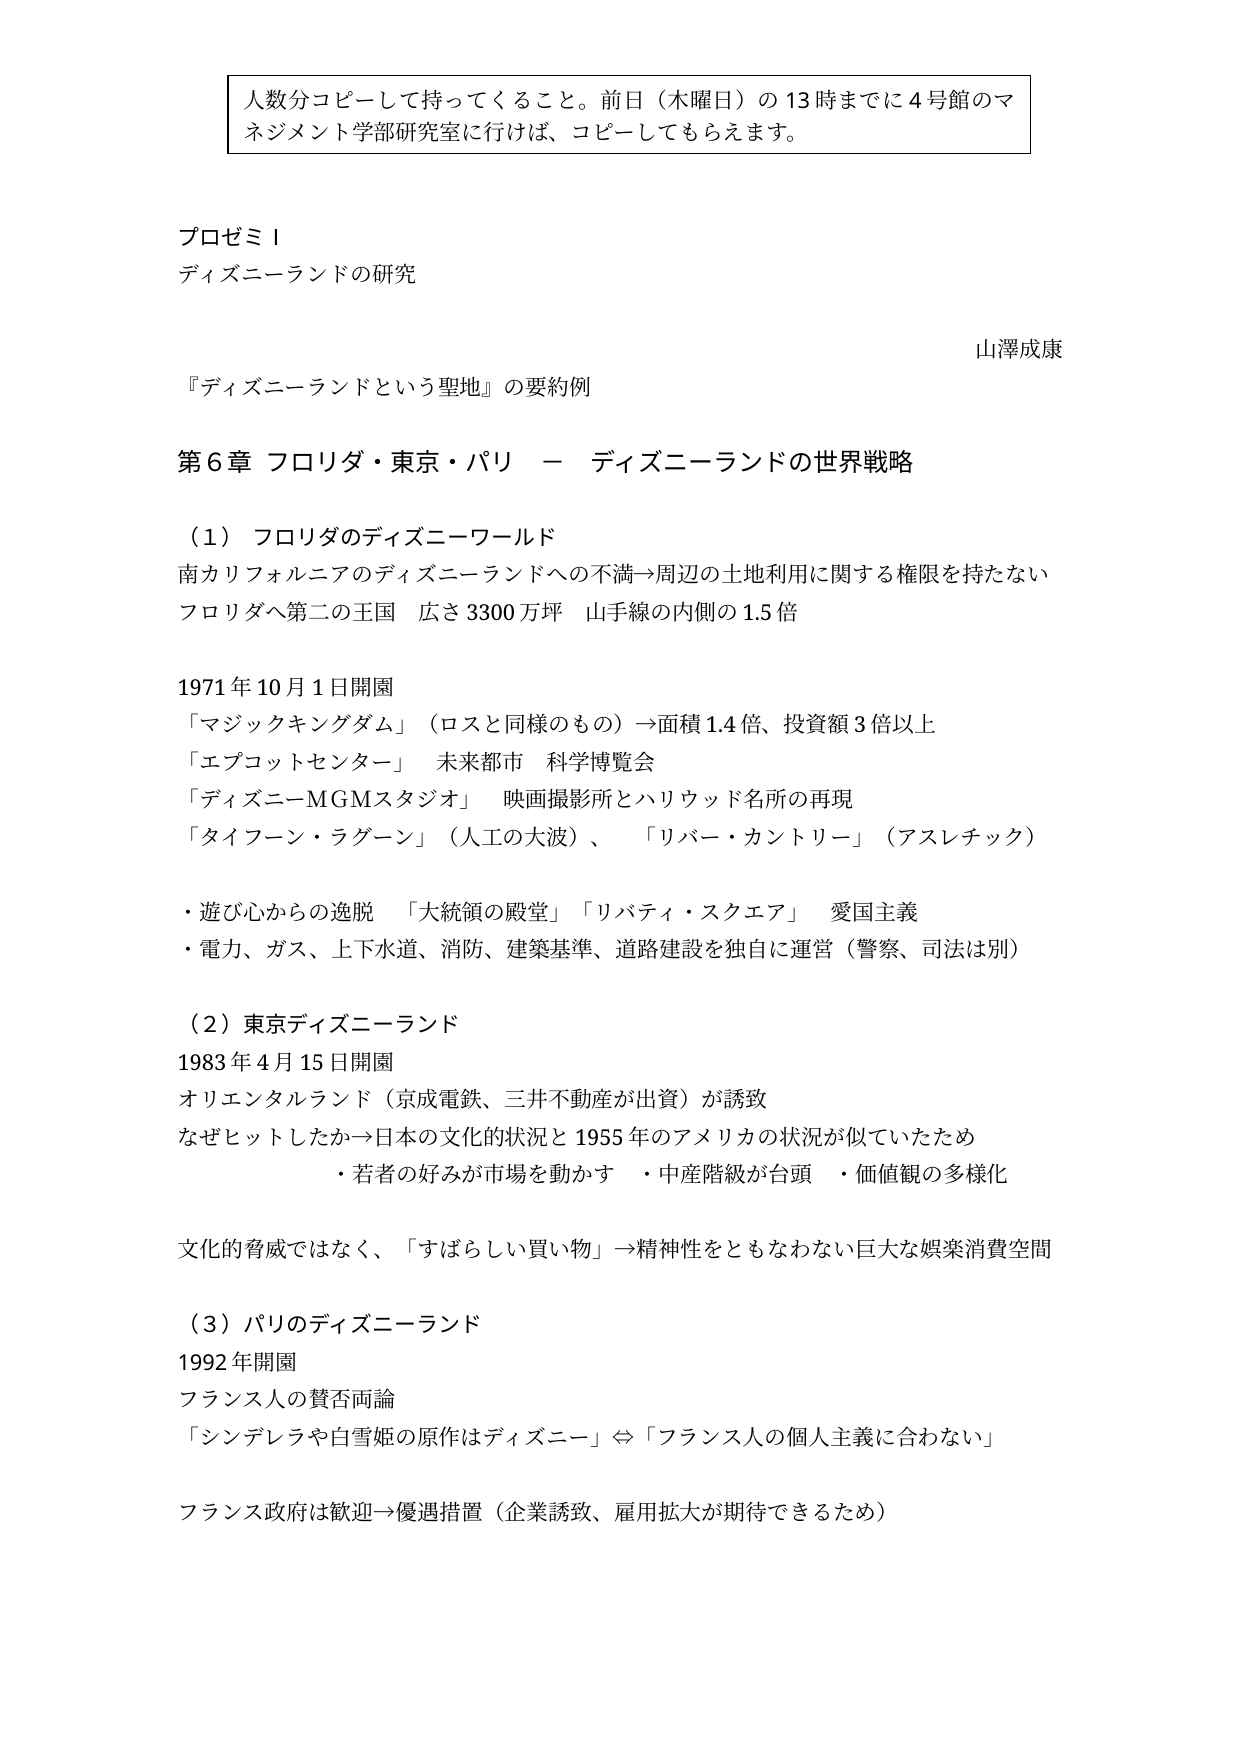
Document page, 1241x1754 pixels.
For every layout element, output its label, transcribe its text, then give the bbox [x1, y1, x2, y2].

list フロリダ・東京・パリ － ディズニーランドの世界戦略 [177, 442, 1063, 479]
text 1992年開園 [177, 1342, 1063, 1379]
text ・電力、ガス、上下水道、消防、建築基準、道路建設を独自に運営（警察、司法は別） [177, 929, 1063, 967]
text 南カリフォルニアのディズニーランドへの不満→周辺の土地利用に関する権限を持たない [177, 554, 1063, 592]
text 「マジックキングダム」（ロスと同様のもの）→面積1.4倍、投資額3倍以上 [177, 704, 1063, 742]
text フランス人の賛否両論 [177, 1379, 1063, 1417]
text 1971年10月1日開園 [177, 667, 1063, 704]
text ・遊び心からの逸脱 「大統領の殿堂」「リバティ・スクエア」 愛国主義 [177, 892, 1063, 929]
text ・若者の好みが市場を動かす ・中産階級が台頭 ・価値観の多様化 [177, 1154, 1063, 1192]
text フランス政府は歓迎→優遇措置（企業誘致、雇用拡大が期待できるため） [177, 1492, 1063, 1529]
text 1983年4月15日開園 [177, 1042, 1063, 1079]
text フロリダへ第二の王国 広さ3300万坪 山手線の内側の1.5倍 [177, 592, 1063, 629]
text 『ディズニーランドという聖地』の要約例 [177, 367, 1063, 404]
text ディズニーランドの研究 [177, 254, 1063, 292]
text （２）東京ディズニーランド [177, 1004, 1063, 1042]
text オリエンタルランド（京成電鉄、三井不動産が出資）が誘致 [177, 1079, 1063, 1117]
list フロリダのディズニーワールド [177, 517, 1063, 554]
text 「シンデレラや白雪姫の原作はディズニー」⇔「フランス人の個人主義に合わない」 [177, 1417, 1063, 1454]
text 山澤成康 [177, 329, 1063, 367]
text 「タイフーン・ラグーン」（人工の大波）、 「リバー・カントリー」（アスレチック） [177, 817, 1063, 854]
text （３）パリのディズニーランド [177, 1304, 1063, 1342]
text 文化的脅威ではなく、「すばらしい買い物」→精神性をともなわない巨大な娯楽消費空間 [177, 1229, 1063, 1267]
text なぜヒットしたか→日本の文化的状況と1955年のアメリカの状況が似ていたため [177, 1117, 1063, 1154]
text 「エプコットセンター」 未来都市 科学博覧会 [177, 742, 1063, 779]
text 「ディズニーＭＧＭスタジオ」 映画撮影所とハリウッド名所の再現 [177, 779, 1063, 817]
text プロゼミⅠ [177, 217, 1063, 254]
